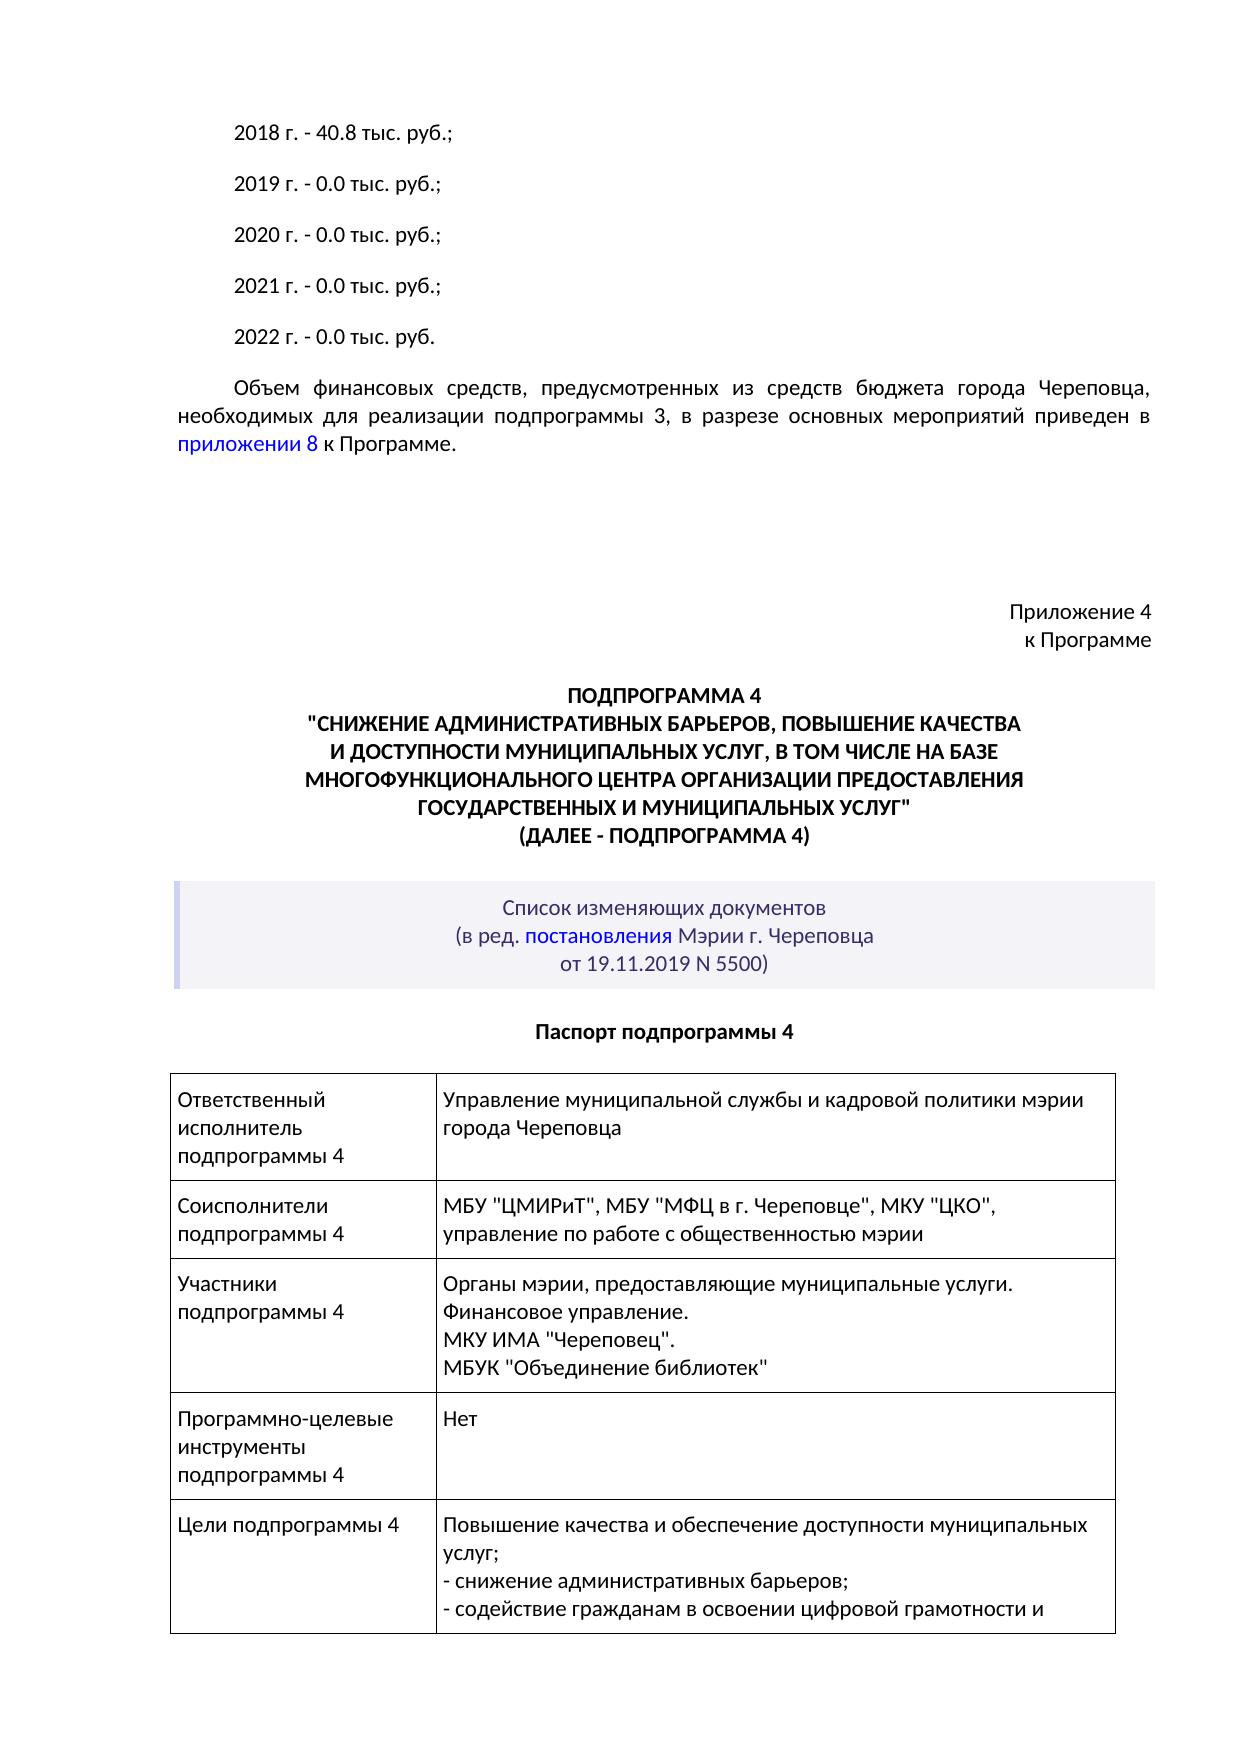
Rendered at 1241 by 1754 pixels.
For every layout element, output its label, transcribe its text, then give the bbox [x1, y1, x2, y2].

text 2020 г. - 0.0 тыс. руб.; [177, 220, 1152, 248]
table_cell Участники подпрограммы 4 [171, 1259, 436, 1392]
title Паспорт подпрограммы 4 [177, 1017, 1152, 1045]
text 2019 г. - 0.0 тыс. руб.; [177, 169, 1152, 197]
text 2021 г. - 0.0 тыс. руб.; [177, 271, 1152, 299]
text к Программе [177, 625, 1152, 653]
table_cell Программно-целевые инструменты подпрограммы 4 [171, 1393, 436, 1498]
table_cell МБУ "ЦМИРиТ", МБУ "МФЦ в г. Череповце", МКУ "ЦКО", управление по работе с общественностью мэрии [437, 1181, 1115, 1258]
table_header Ответственный исполнитель подпрограммы 4 [171, 1074, 436, 1179]
table_header Управление муниципальной службы и кадровой политики мэрии города Череповца [437, 1074, 1115, 1179]
text 2022 г. - 0.0 тыс. руб. [177, 322, 1152, 350]
table_cell Органы мэрии, предоставляющие муниципальные услуги. Финансовое управление. МКУ ИМА "Череповец". МБУК "Объединение библиотек" [437, 1259, 1115, 1392]
table_cell Соисполнители подпрограммы 4 [171, 1181, 436, 1258]
text Объем финансовых средств, предусмотренных из средств бюджета города Череповца, необходимых для реализации подпрограммы 3, в разрезе основных мероприятий приведен в приложении 8 к Программе. [177, 373, 1152, 457]
title И ДОСТУПНОСТИ МУНИЦИПАЛЬНЫХ УСЛУГ, В ТОМ ЧИСЛЕ НА БАЗЕ [177, 737, 1152, 765]
table_header Список изменяющих документов (в ред. постановления Мэрии г. Череповца от 19.11.2019 N 5500) [180, 881, 1149, 989]
title "СНИЖЕНИЕ АДМИНИСТРАТИВНЫХ БАРЬЕРОВ, ПОВЫШЕНИЕ КАЧЕСТВА [177, 709, 1152, 737]
title ГОСУДАРСТВЕННЫХ И МУНИЦИПАЛЬНЫХ УСЛУГ" [177, 793, 1152, 821]
title ПОДПРОГРАММА 4 [177, 681, 1152, 709]
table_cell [437, 1500, 1115, 1633]
title МНОГОФУНКЦИОНАЛЬНОГО ЦЕНТРА ОРГАНИЗАЦИИ ПРЕДОСТАВЛЕНИЯ [177, 765, 1152, 793]
text 2018 г. - 40.8 тыс. руб.; [177, 118, 1152, 146]
table_cell Цели подпрограммы 4 [171, 1500, 436, 1633]
title (ДАЛЕЕ - ПОДПРОГРАММА 4) [177, 821, 1152, 849]
table_cell Нет [437, 1393, 1115, 1498]
text Приложение 4 [177, 597, 1152, 625]
